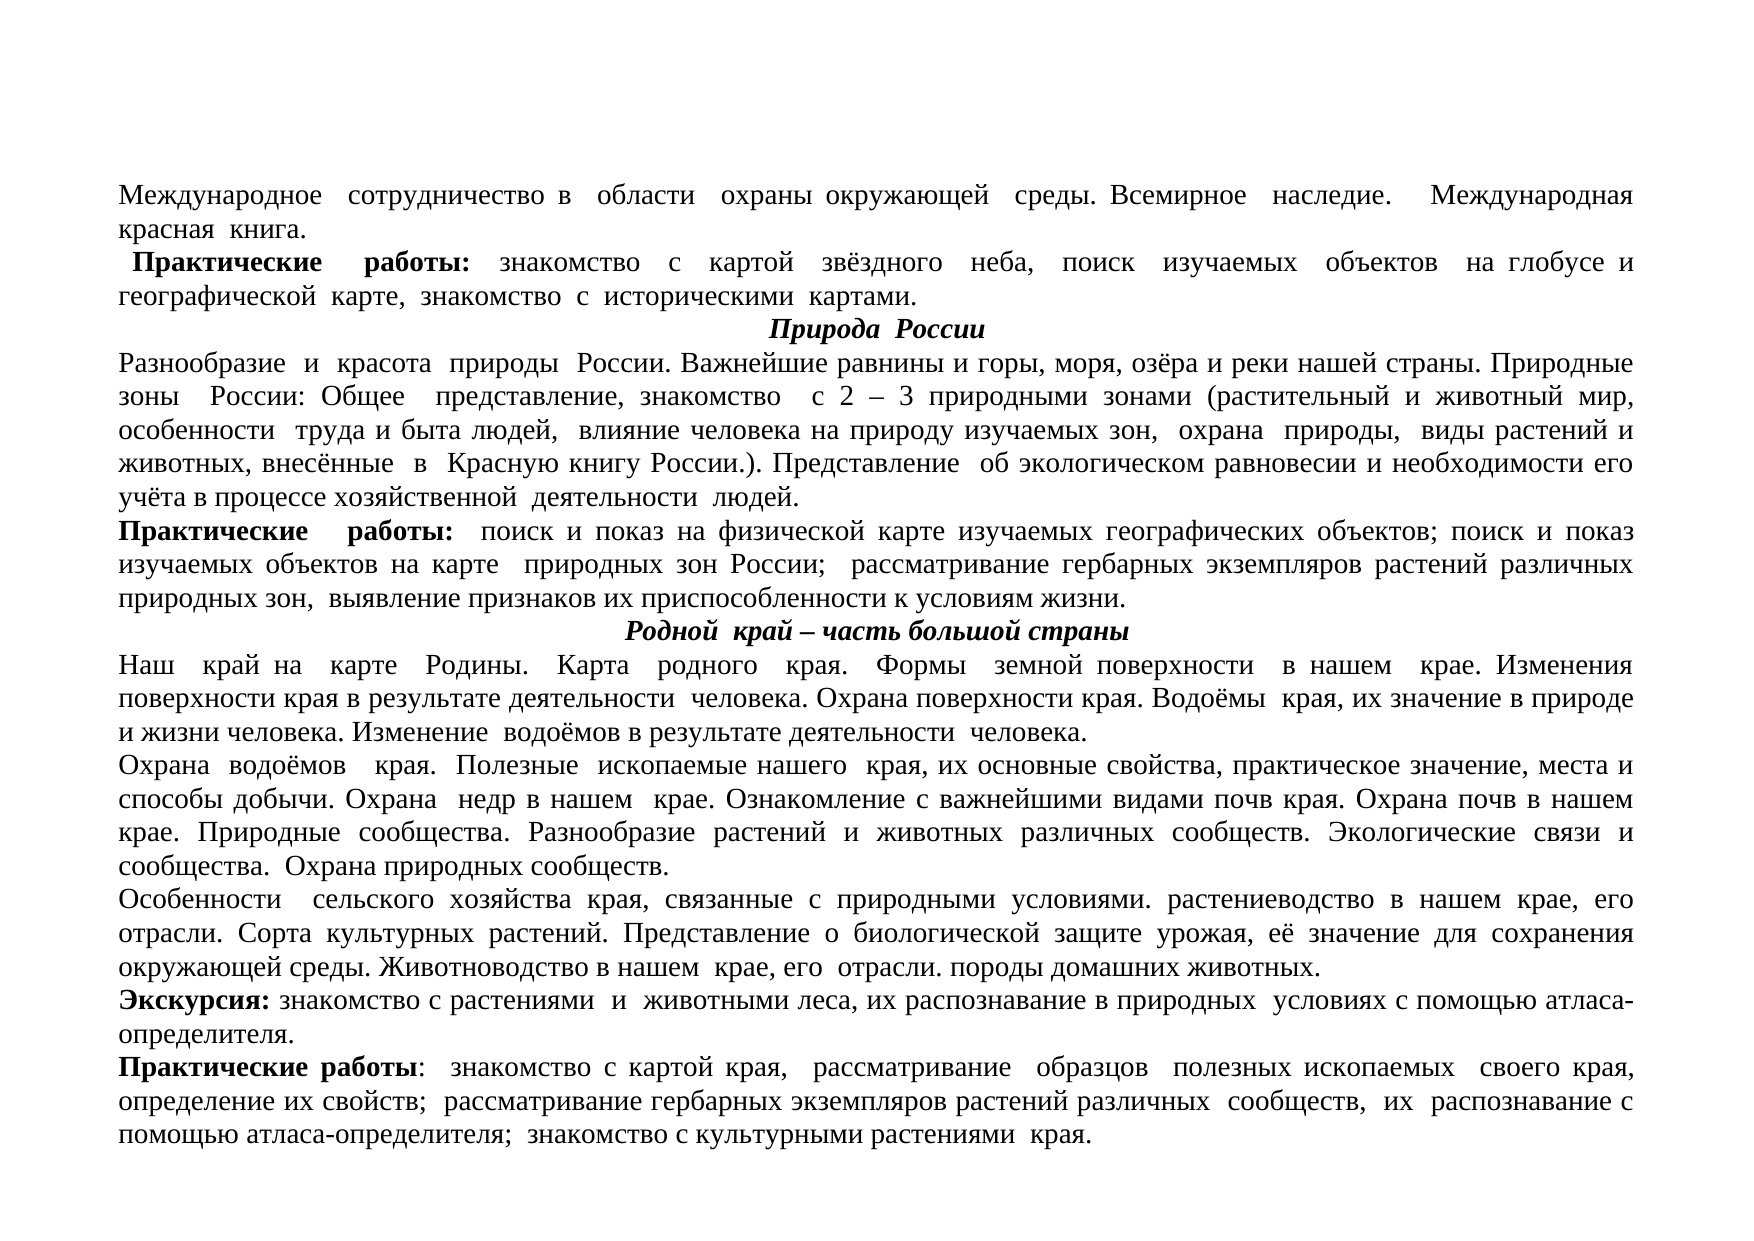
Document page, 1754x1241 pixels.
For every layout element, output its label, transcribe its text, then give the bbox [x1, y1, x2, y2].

text Экскурсия: знакомство с растениями и животными леса, их распознавание в природных условиях с помощью атласа-определителя. [118, 982, 1636, 1049]
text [118, 177, 1636, 244]
text Охрана водоёмов края. Полезные ископаемые нашего края, их основные свойства, практическое значение, места и способы добычи. Охрана недр в нашем крае. Ознакомление с важнейшими видами почв края. Охрана почв в нашем крае. Природные сообщества. Разнообразие растений и животных различных сообществ. Экологические связи и сообщества. Охрана природных сообществ. [118, 747, 1636, 882]
text Практические работы: знакомство с картой края, рассматривание образцов полезных ископаемых своего края, определение их свойств; рассматривание гербарных экземпляров растений различных сообществ, их распознавание с помощью атласа-определителя; знакомство с культурными растениями края. [118, 1049, 1636, 1150]
text Природа России [118, 311, 1636, 345]
text Практические работы: поиск и показ на физической карте изучаемых географических объектов; поиск и показ изучаемых объектов на карте природных зон России; рассматривание гербарных экземпляров растений различных природных зон, выявление признаков их приспособленности к условиям жизни. [118, 513, 1636, 613]
text Разнообразие и красота природы России. Важнейшие равнины и горы, моря, озёра и реки нашей страны. Природные зоны России: Общее представление, знакомство с 2 – 3 природными зонами (растительный и животный мир, особенности труда и быта людей, влияние человека на природу изучаемых зон, охрана природы, виды растений и животных, внесённые в Красную книгу России.). Представление об экологическом равновесии и необходимости его учёта в процессе хозяйственной деятельности людей. [118, 345, 1636, 513]
text Родной край – часть большой страны [118, 613, 1636, 647]
text Практические работы: знакомство с картой звёздного неба, поиск изучаемых объектов на глобусе и географической карте, знакомство с историческими картами. [118, 244, 1636, 311]
text Особенности сельского хозяйства края, связанные с природными условиями. растениеводство в нашем крае, его отрасли. Сорта культурных растений. Представление о биологической защите урожая, её значение для сохранения окружающей среды. Животноводство в нашем крае, его отрасли. породы домашних животных. [118, 882, 1636, 982]
text Наш край на карте Родины. Карта родного края. Формы земной поверхности в нашем крае. Изменения поверхности края в результате деятельности человека. Охрана поверхности края. Водоёмы края, их значение в природе и жизни человека. Изменение водоёмов в результате деятельности человека. карты. [118, 647, 1636, 747]
